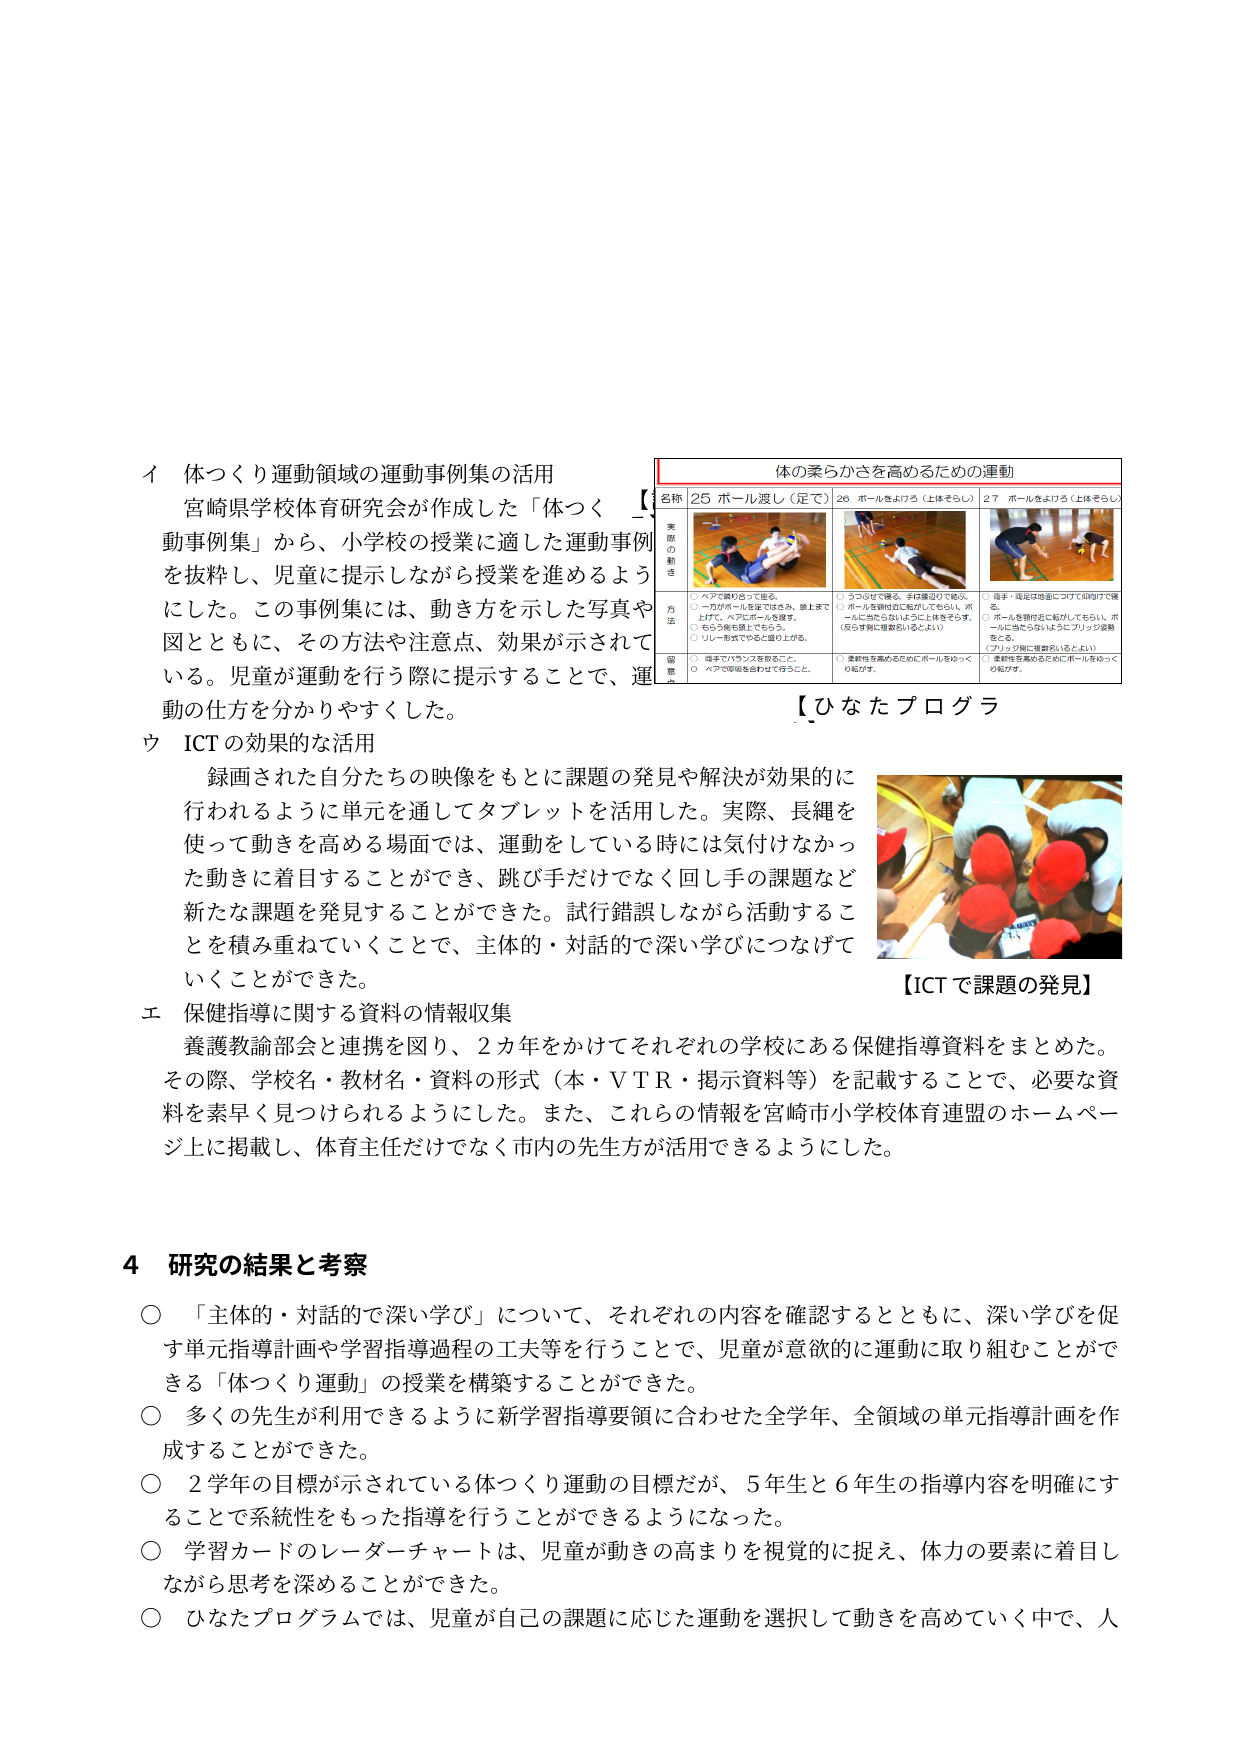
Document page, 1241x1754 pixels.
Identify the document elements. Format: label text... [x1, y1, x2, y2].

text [140, 1600, 1122, 1634]
text イ 体つくり運動領域の運動事例集の活用 [118, 456, 1122, 490]
text 録画された自分たちの映像をもとに課題の発見や解決が効果的に行われるように単元を通してタブレットを活用した。実際、長縄を使って動きを高める場面では、運動をしている時には気付けなかった動きに着目することができ、跳び手だけでなく回し手の課題など新たな課題を発見することができた。試行錯誤しながら活動することを積み重ねていくことで、主体的・対話的で深い学びにつなげていくことができた。 [162, 759, 1122, 995]
text ウ ICTの効果的な活用 [118, 726, 1122, 759]
text 〇 ２学年の目標が示されている体つくり運動の目標だが、５年生と６年生の指導内容を明確にすることで系統性をもった指導を行うことができるようになった。 [140, 1466, 1122, 1533]
text エ 保健指導に関する資料の情報収集 [118, 995, 1122, 1028]
text 〇 多くの先生が利用できるように新学習指導要領に合わせた全学年、全領域の単元指導計画を作成することができた。 [118, 1398, 1122, 1466]
text 〇 「主体的・対話的で深い学び」について、それぞれの内容を確認するとともに、深い学びを促す単元指導計画や学習指導過程の工夫等を行うことで、児童が意欲的に運動に取り組むことができる「体つくり運動」の授業を構築することができた。 [140, 1297, 1122, 1398]
text ４ 研究の結果と考察 [118, 1230, 1122, 1297]
picture [655, 459, 1121, 683]
text 養護教諭部会と連携を図り、２カ年をかけてそれぞれの学校にある保健指導資料をまとめた。その際、学校名・教材名・資料の形式（本・ＶＴＲ・掲示資料等）を記載することで、必要な資料を素早く見つけられるようにした。また、これらの情報を宮崎市小学校体育連盟のホームページ上に掲載し、体育主任だけでなく市内の先生方が活用できるようにした。 [162, 1028, 1122, 1163]
text 〇 学習カードのレーダーチャートは、児童が動きの高まりを視覚的に捉え、体力の要素に着目しながら思考を深めることができた。 [140, 1533, 1122, 1600]
